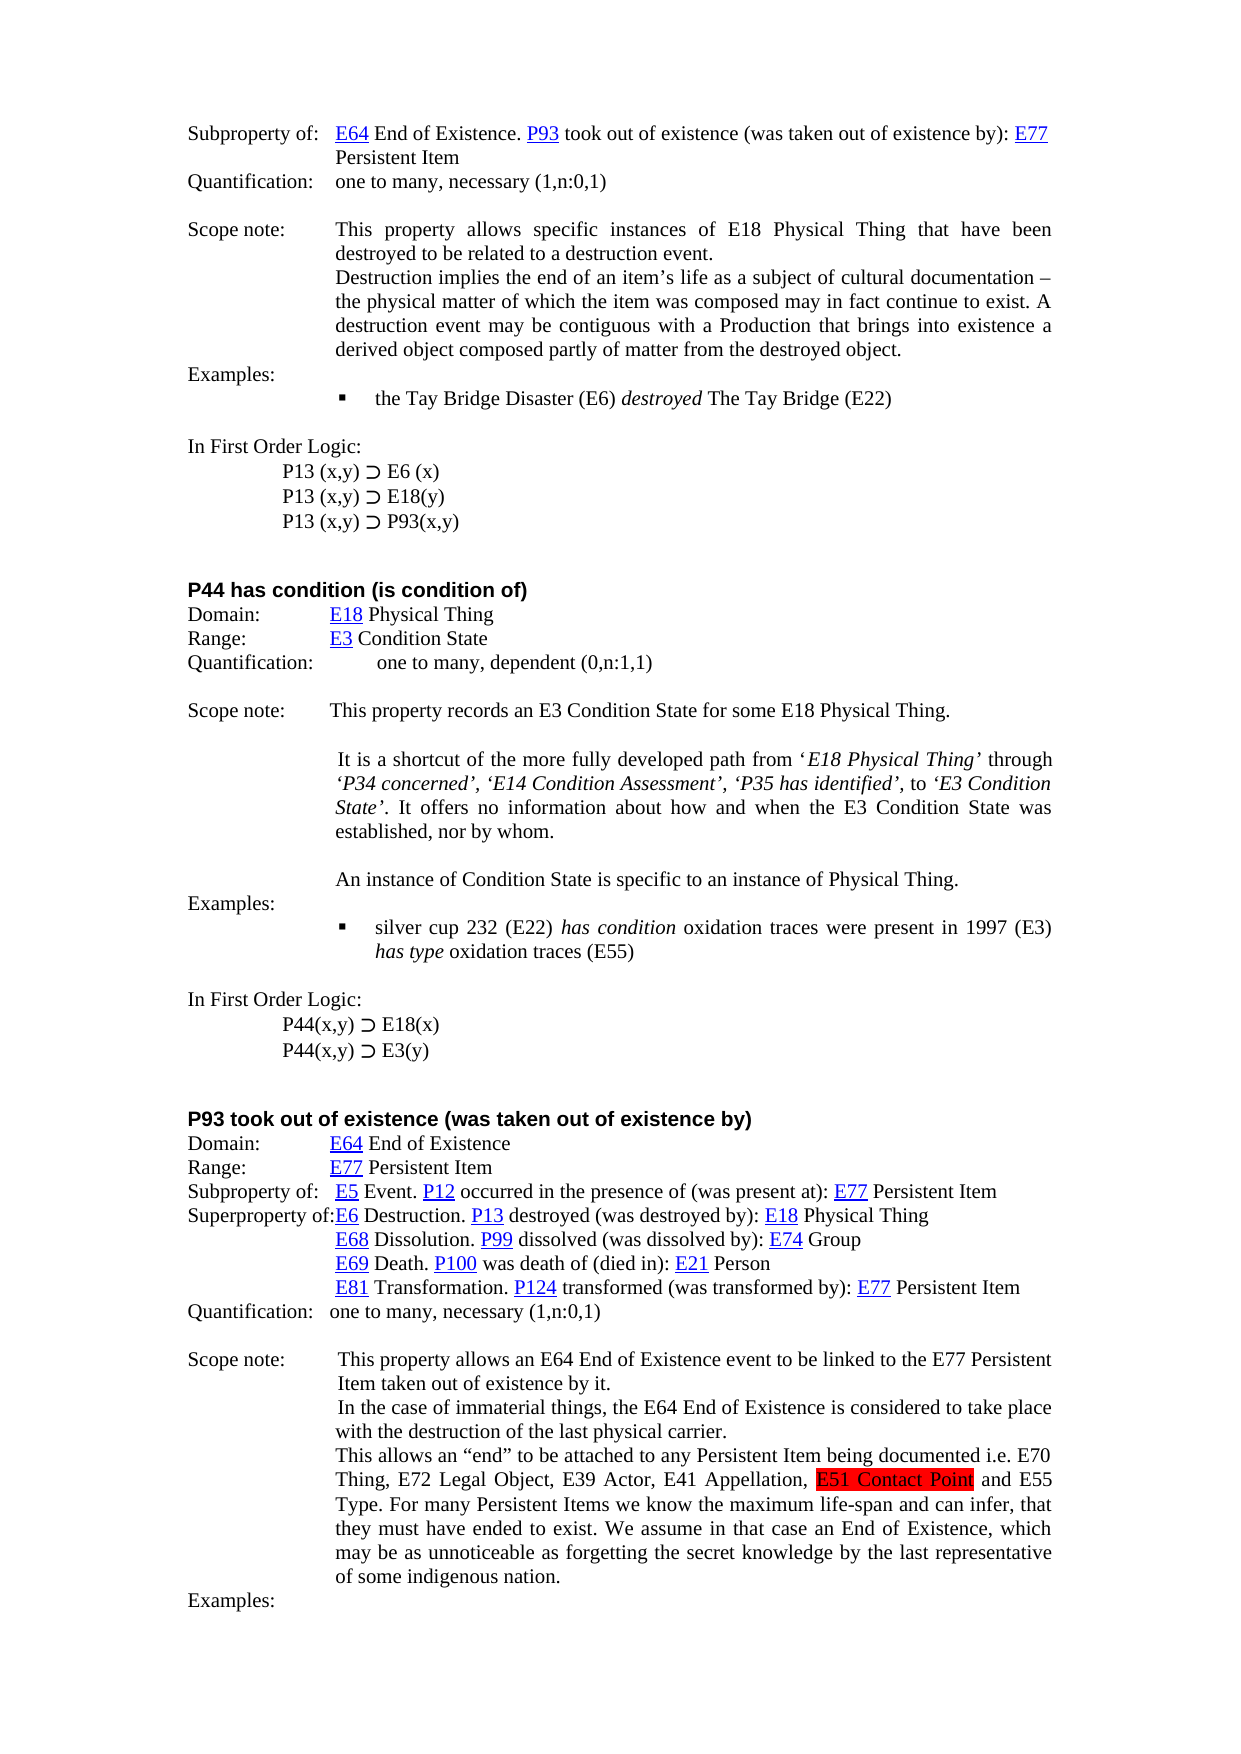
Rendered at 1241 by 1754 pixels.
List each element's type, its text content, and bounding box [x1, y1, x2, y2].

text Destruction implies the end of an item’s life as a subject of cultural documentation – the physical matter of which the item was composed may in fact continue to exist. A destruction event may be contiguous with a Production that brings into existence a derived object composed partly of matter from the destroyed object. [335, 265, 1053, 361]
text P13 (x,y) ⊃ P93(x,y) [187, 508, 1053, 533]
text P13 (x,y) ⊃ E6 (x) [187, 458, 1053, 483]
text Domain: E18 Physical Thing [187, 602, 1053, 626]
text This allows an “end” to be attached to any Persistent Item being documented i.e. E70 Thing, E72 Legal Object, E39 Actor, E41 Appellation, E51 Contact Point and E55 Type. For many Persistent Items we know the maximum life-span and can infer, that they must have ended to exist. We assume in that case an End of Existence, which may be as unnoticeable as forgetting the secret knowledge by the last representative of some indigenous nation. [335, 1443, 1053, 1588]
text Quantification: one to many, necessary (1,n:0,1) [187, 169, 1053, 193]
text It is a shortcut of the more fully developed path from ‘E18 Physical Thing’ through ‘P34 concerned’, ‘E14 Condition Assessment’, ‘P35 has identified’, to ‘E3 Condition State’. It offers no information about how and when the E3 Condition State was established, nor by whom. [335, 747, 1053, 843]
list the Tay Bridge Disaster (E6) destroyed The Tay Bridge (E22) [337, 386, 1053, 409]
text Examples: [187, 891, 1053, 915]
text E81 Transformation. P124 transformed (was transformed by): E77 Persistent Item [187, 1275, 1053, 1299]
text Range: E77 Persistent Item [187, 1154, 1053, 1179]
text Scope note: This property records an E3 Condition State for some E18 Physical Thing. [187, 698, 1053, 722]
text Scope note: This property allows an E64 End of Existence event to be linked to the E77 Persistent Item taken out of existence by it. [187, 1347, 1053, 1395]
text P44(x,y) ⊃ E18(x) [187, 1011, 1053, 1036]
text Quantification: one to many, dependent (0,n:1,1) [187, 650, 1053, 674]
text Subproperty of: E64 End of Existence. P93 took out of existence (was taken out of existence by): E77 Persistent Item [187, 121, 1053, 169]
text Scope note: This property allows specific instances of E18 Physical Thing that have been destroyed to be related to a destruction event. [187, 217, 1053, 265]
text E69 Death. P100 was death of (died in): E21 Person [187, 1251, 1053, 1275]
text Quantification: one to many, necessary (1,n:0,1) [187, 1299, 1053, 1323]
text In First Order Logic: [187, 987, 1053, 1011]
text P44(x,y) ⊃ E3(y) [187, 1036, 1053, 1062]
text E68 Dissolution. P99 dissolved (was dissolved by): E74 Group [187, 1227, 1053, 1251]
text In First Order Logic: [187, 434, 1053, 458]
text P13 (x,y) ⊃ E18(y) [187, 483, 1053, 508]
text An instance of Condition State is specific to an instance of Physical Thing. [335, 867, 1053, 891]
text In the case of immaterial things, the E64 End of Existence is considered to take place with the destruction of the last physical carrier. [335, 1395, 1053, 1443]
text Subproperty of: E5 Event. P12 occurred in the presence of (was present at): E77 Persistent Item [187, 1179, 1053, 1203]
text Superproperty of: E6 Destruction. P13 destroyed (was destroyed by): E18 Physical Thing [187, 1203, 1053, 1227]
text Range: E3 Condition State [187, 626, 1053, 650]
text Examples: [187, 361, 1053, 386]
subtitle P44 has condition (is condition of) [187, 578, 1053, 602]
subtitle P93 took out of existence (was taken out of existence by) [187, 1107, 1053, 1131]
text Domain: E64 End of Existence [187, 1131, 1053, 1154]
text Examples: [187, 1588, 1053, 1612]
list silver cup 232 (E22) has condition oxidation traces were present in 1997 (E3) has type oxidation traces (E55) [337, 915, 1053, 963]
